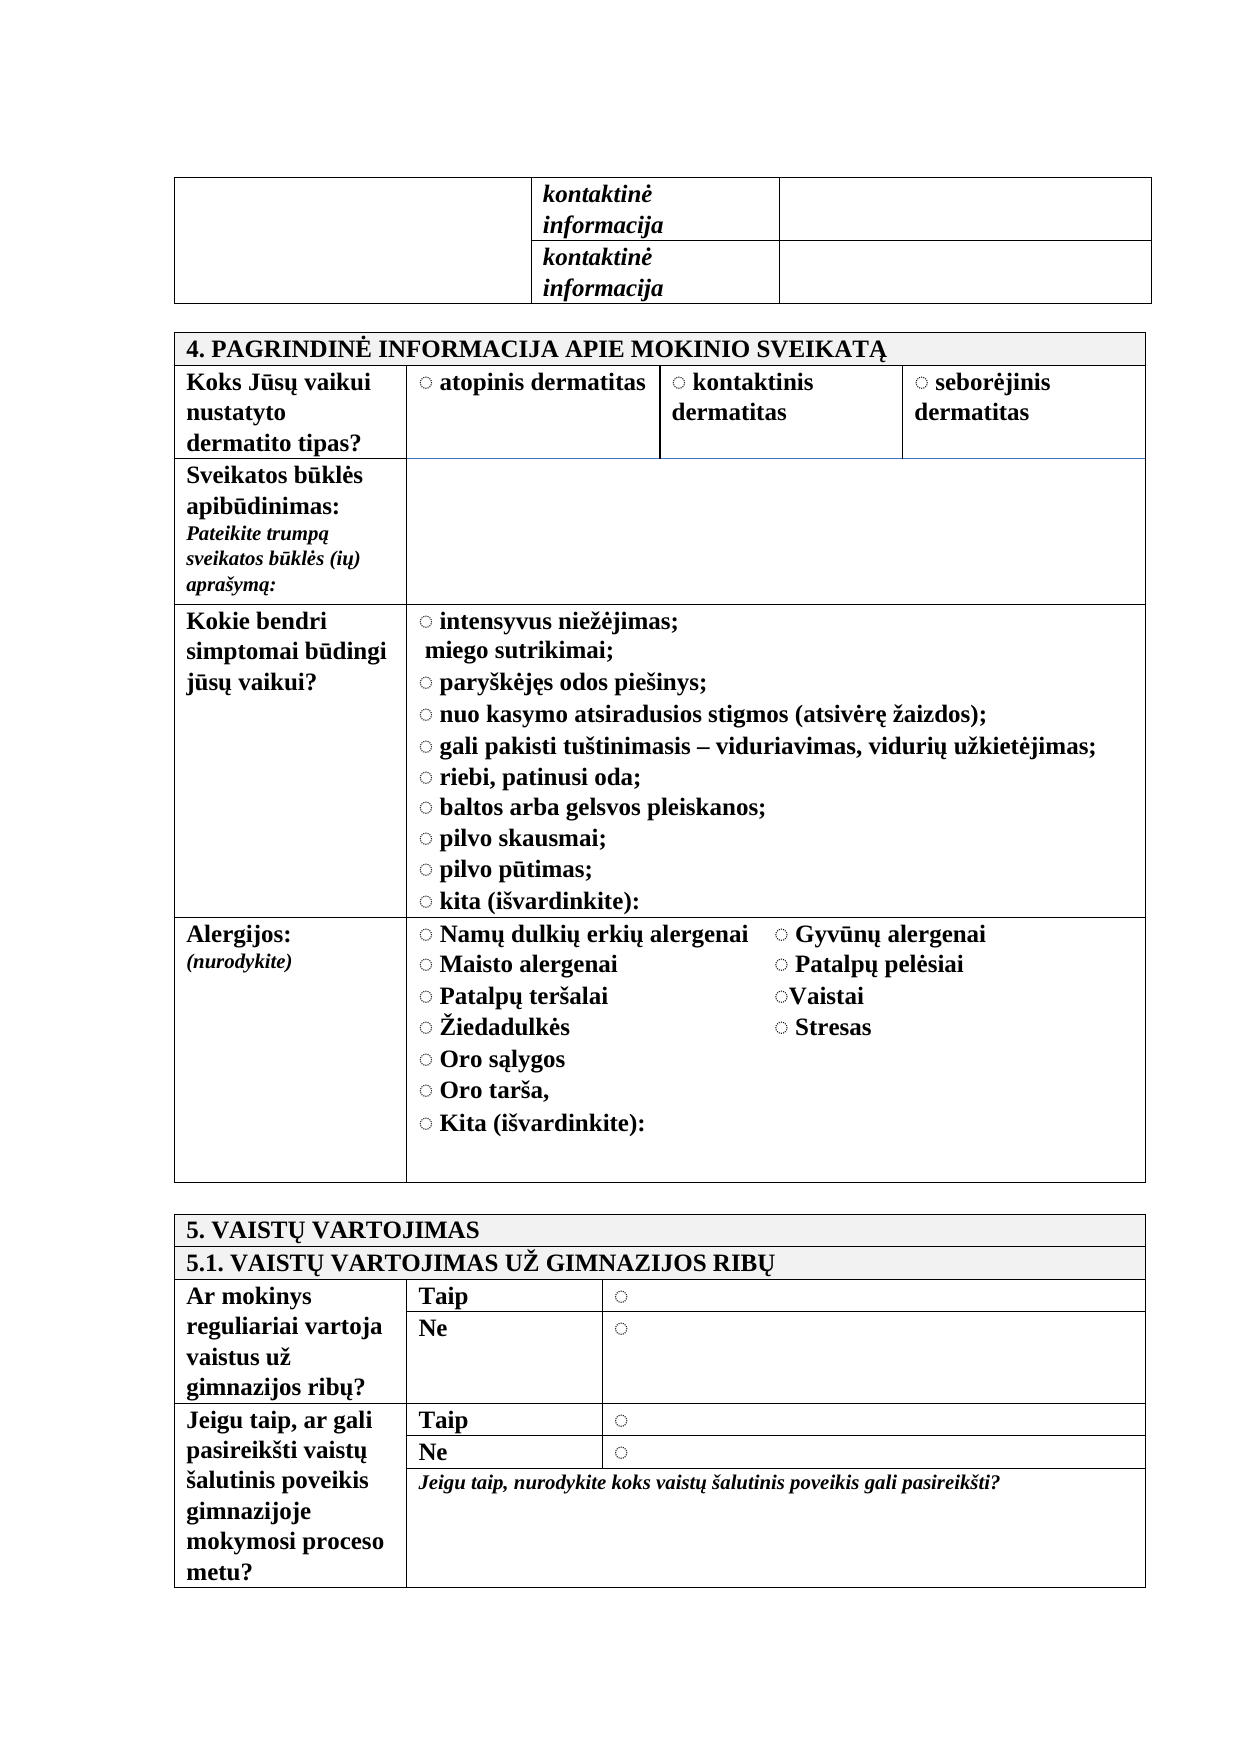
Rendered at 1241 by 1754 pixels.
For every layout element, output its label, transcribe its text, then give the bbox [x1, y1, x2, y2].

table_cell 󠇣 intensyvus niežėjimas; 󠇣 miego sutrikimai; 󠇣 paryškėjęs odos piešinys; 󠇣 nuo kasymo atsiradusios stigmos (atsivėrę žaizdos); 󠇣 gali pakisti tuštinimasis – viduriavimas, vidurių užkietėjimas; 󠇣 riebi, patinusi oda; 󠇣 baltos arba gelsvos pleiskanos; 󠇣 pilvo skausmai; 󠇣 pilvo pūtimas; 󠇣 kita (išvardinkite): [407, 605, 1145, 917]
table_cell 󠇣 seborėjinis dermatitas [903, 366, 1145, 458]
table_cell 󠇣 [603, 1436, 1145, 1468]
table_cell kontaktinė informacija [532, 241, 779, 303]
table_cell 󠇣 Namų dulkių erkių alergenai 󠇣 Maisto alergenai 󠇣 Patalpų teršalai 󠇣 Žiedadulkės 󠇣 Oro sąlygos 󠇣 Oro tarša, 󠇣 Kita (išvardinkite): [407, 918, 763, 1182]
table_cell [175, 178, 531, 303]
table_cell 5.1. VAISTŲ VARTOJIMAS UŽ GIMNAZIJOS RIBŲ [175, 1247, 1145, 1279]
table_cell [780, 178, 1151, 240]
table_cell 󠇣 Gyvūnų alergenai 󠇣 Patalpų pelėsiai 󠇣Vaistai 󠇣 Stresas [763, 918, 1145, 1182]
table_cell kontaktinė informacija [532, 178, 779, 240]
table_header 4. PAGRINDINĖ INFORMACIJA APIE MOKINIO SVEIKATĄ [175, 333, 1145, 365]
table_cell Koks Jūsų vaikui nustatyto dermatito tipas? [175, 366, 406, 458]
table_header 5. VAISTŲ VARTOJIMAS [175, 1215, 1145, 1246]
table_cell [780, 241, 1151, 303]
table_cell 󠇣 [603, 1404, 1145, 1435]
table_cell 󠇣 [603, 1280, 1145, 1311]
table_cell Alergijos: (nurodykite) [175, 918, 406, 1182]
table_cell Jeigu taip, ar gali pasireikšti vaistų šalutinis poveikis gimnazijoje mokymosi proceso metu? [175, 1404, 406, 1587]
table_cell 󠇣 [603, 1312, 1145, 1402]
table_cell Ar mokinys reguliariai vartoja vaistus už gimnazijos ribų? [175, 1280, 406, 1402]
table_cell 󠇣 kontaktinis dermatitas [661, 366, 902, 458]
table_cell Taip [407, 1404, 602, 1435]
table_cell Sveikatos būklės apibūdinimas: Pateikite trumpą sveikatos būklės (ių) aprašymą: [175, 459, 406, 604]
table_cell 󠇣 atopinis dermatitas [407, 366, 659, 458]
table_cell [407, 459, 1145, 604]
table_cell Ne [407, 1436, 602, 1468]
table_cell Jeigu taip, nurodykite koks vaistų šalutinis poveikis gali pasireikšti? [407, 1469, 1145, 1587]
table_cell Taip [407, 1280, 602, 1311]
table_cell Ne [407, 1312, 602, 1402]
table_cell Kokie bendri simptomai būdingi jūsų vaikui? [175, 605, 406, 917]
